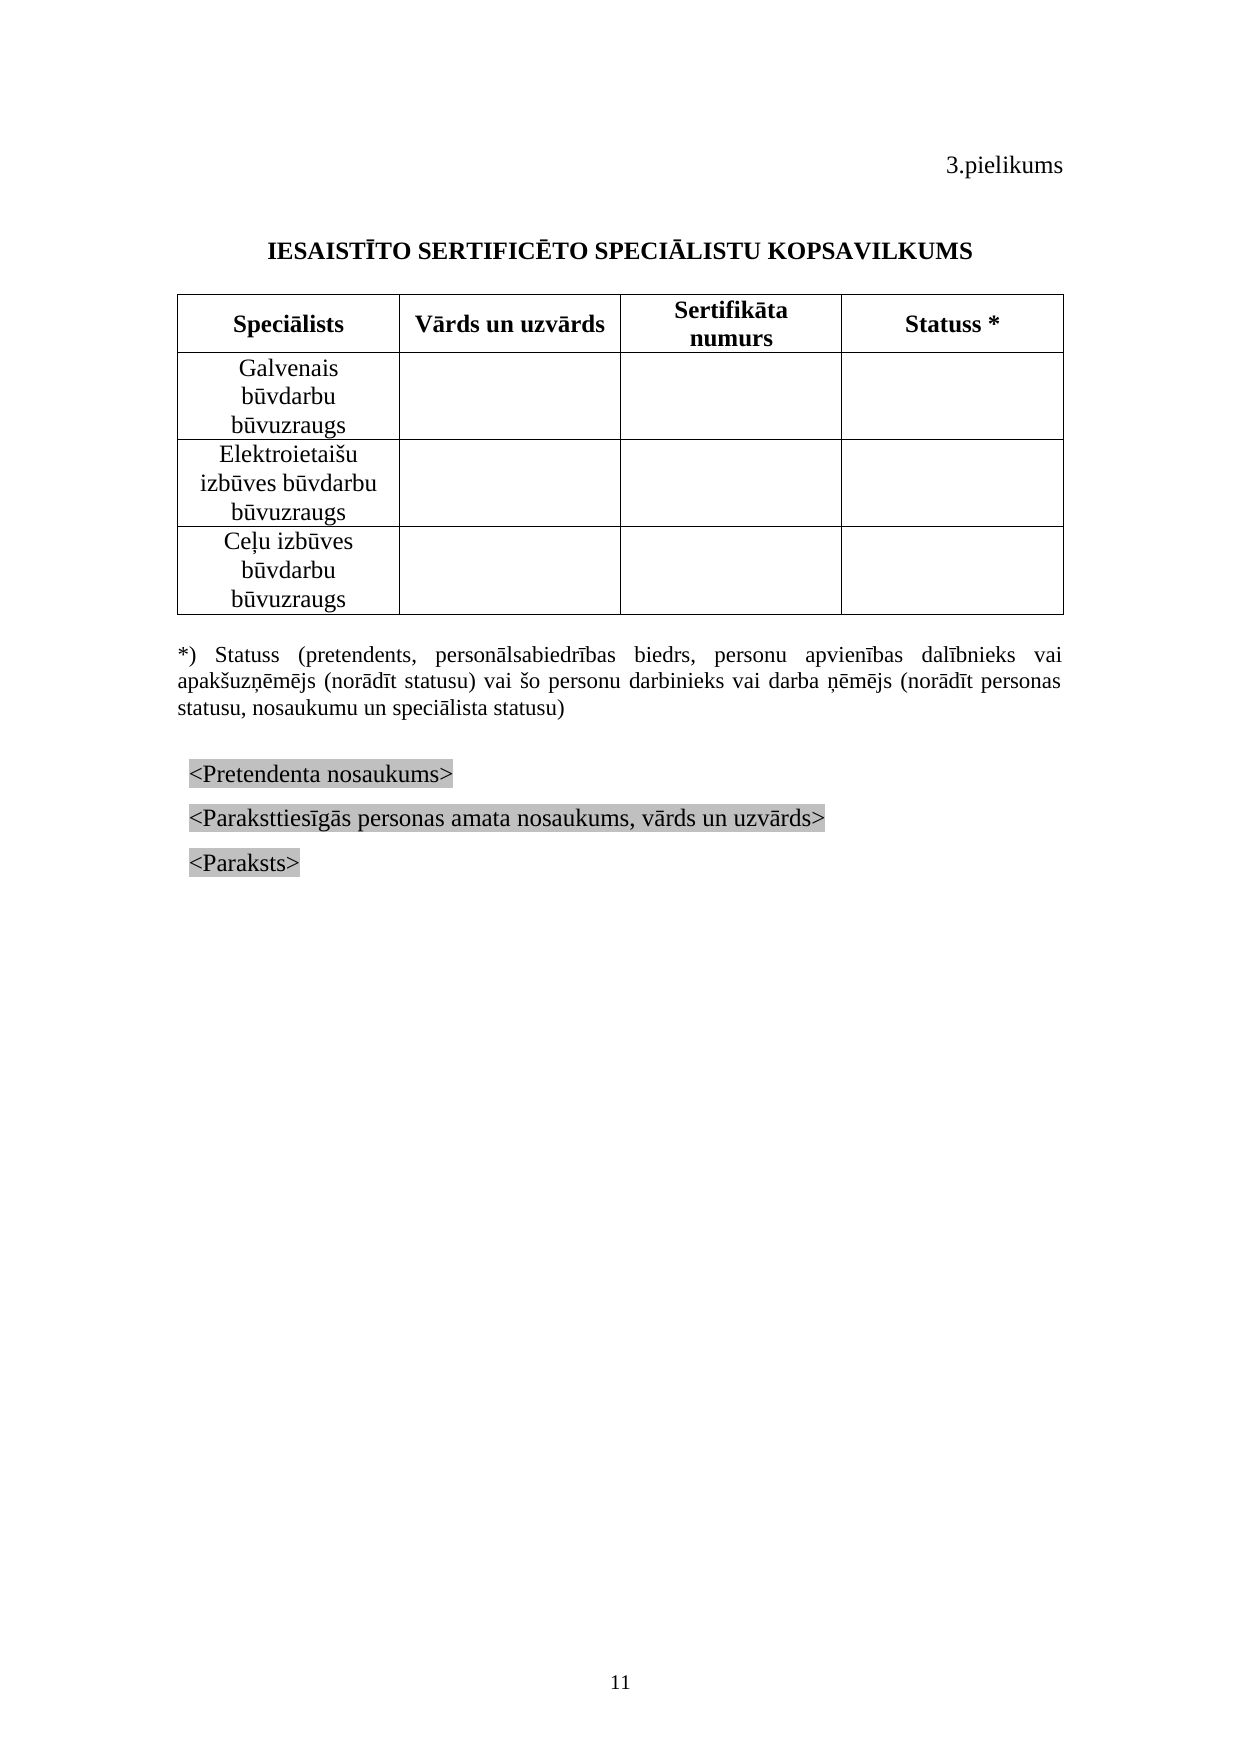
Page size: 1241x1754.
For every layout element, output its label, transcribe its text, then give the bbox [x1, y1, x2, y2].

table_cell [621, 440, 841, 526]
table_cell Galvenais būvdarbu būvuzraugs [178, 353, 399, 439]
table_header Speciālists [178, 295, 399, 352]
text *) Statuss (pretendents, personālsabiedrības biedrs, personu apvienības dalībnieks vai apakšuzņēmējs (norādīt statusu) vai šo personu darbinieks vai darba ņēmējs (norādīt personas statusu, nosaukumu un speciālista statusu) [177, 641, 1063, 720]
table_cell [400, 527, 620, 613]
table_cell [842, 527, 1063, 613]
table_cell [621, 353, 841, 439]
text IESAISTĪTO SERTIFICĒTO SPECIĀLISTU KOPSAVILKUMS [177, 236, 1063, 265]
table_header Sertifikāta numurs [621, 295, 841, 352]
table_cell [400, 353, 620, 439]
table_cell <Paraksttiesīgās personas amata nosaukums, vārds un uzvārds> [177, 791, 837, 836]
table_header <Pretendenta nosaukums> [177, 746, 837, 791]
table_cell [842, 353, 1063, 439]
table_cell Ceļu izbūves būvdarbu būvuzraugs [178, 527, 399, 613]
table_header Statuss * [842, 295, 1063, 352]
text 3.pielikums [177, 150, 1063, 179]
table_cell [621, 527, 841, 613]
table_header Vārds un uzvārds [400, 295, 620, 352]
table_cell [842, 440, 1063, 526]
table_cell [400, 440, 620, 526]
table_cell <Paraksts> [177, 836, 837, 880]
table_cell Elektroietaišu izbūves būvdarbu būvuzraugs [178, 440, 399, 526]
